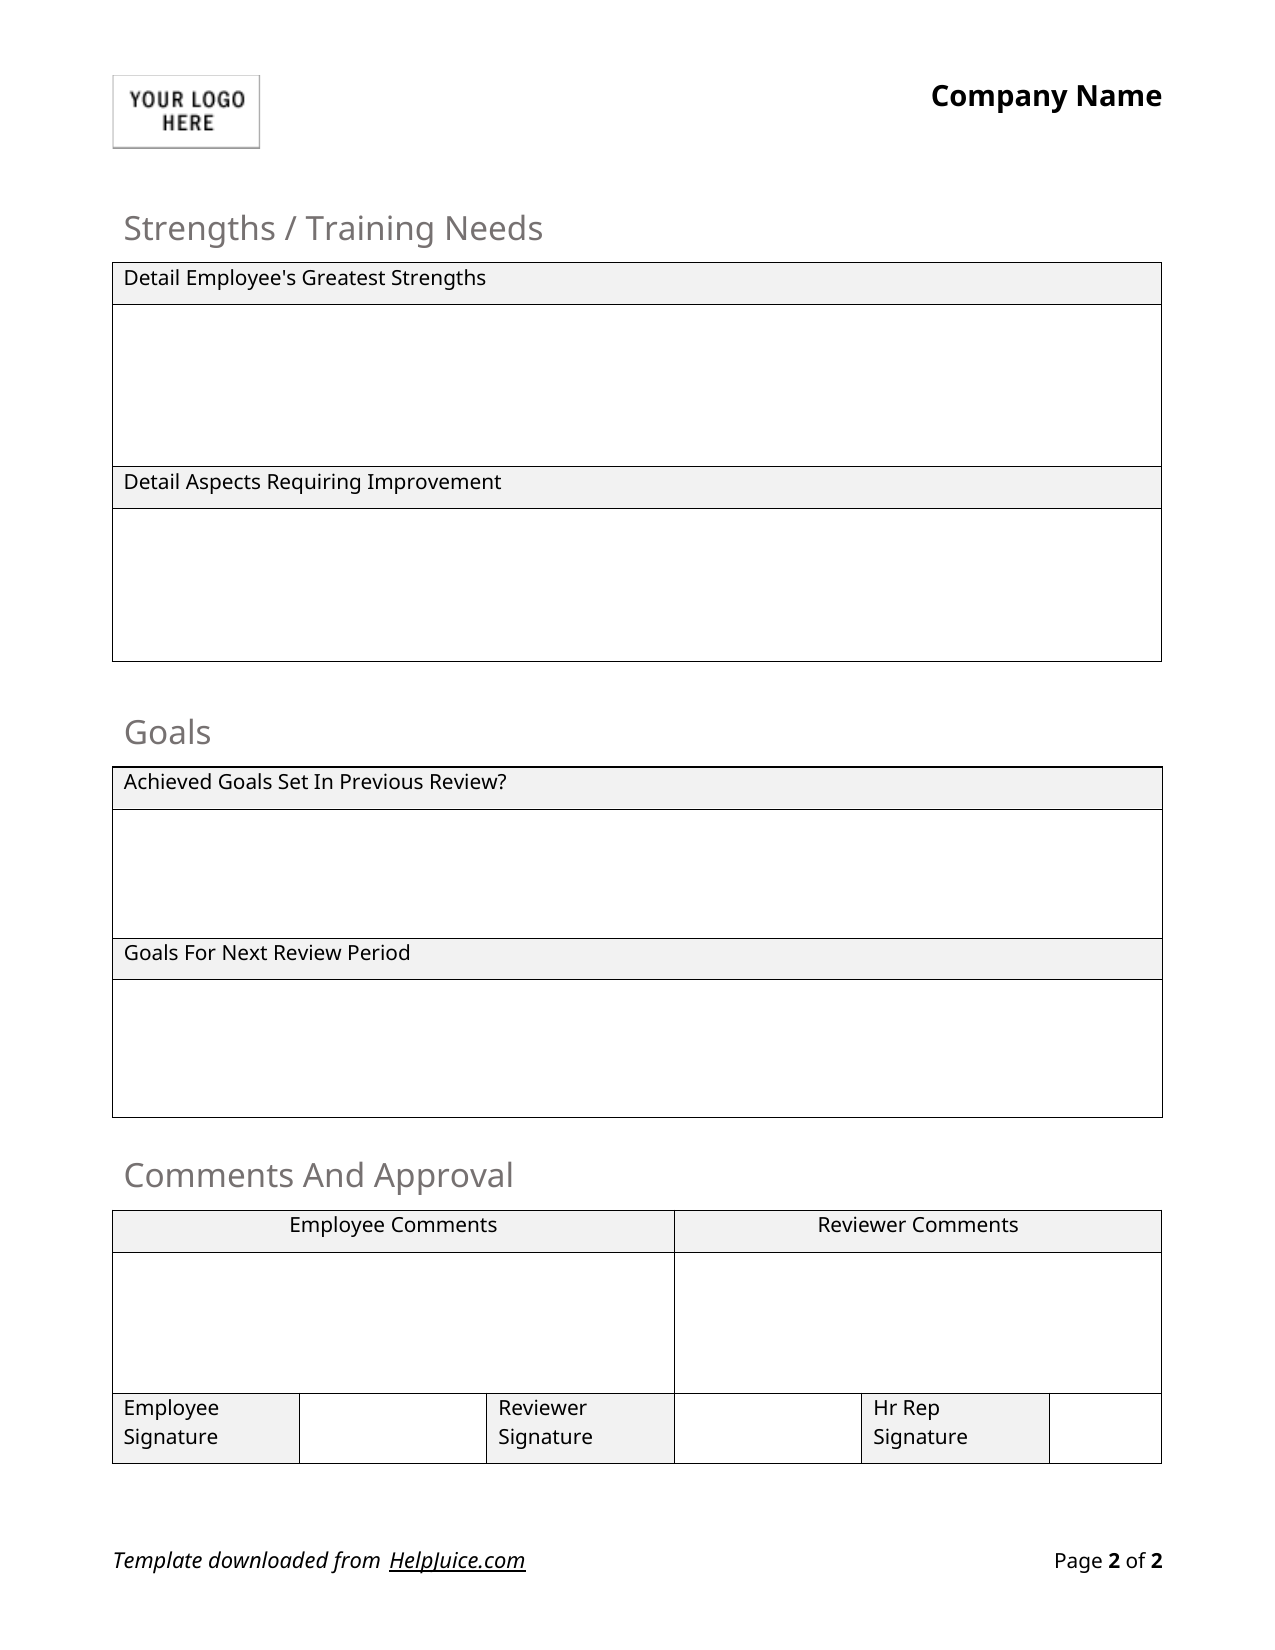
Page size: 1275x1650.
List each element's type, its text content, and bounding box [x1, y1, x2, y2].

table_cell [1050, 1394, 1161, 1463]
table_cell Hr Rep Signature [862, 1394, 1049, 1463]
table_header Comments And Approval [112, 1152, 1161, 1209]
table_cell Employee Signature [113, 1394, 299, 1463]
table_cell Reviewer Signature [487, 1394, 674, 1463]
table_cell [300, 1394, 486, 1463]
table_cell Detail Employee's Greatest Strengths [113, 263, 1161, 304]
table_cell [113, 509, 1161, 661]
table_cell Goals For Next Review Period [113, 939, 1162, 979]
table_cell [675, 1253, 1161, 1392]
table_cell [113, 1253, 674, 1392]
table_cell [113, 810, 1162, 937]
table_header Goals [113, 709, 1162, 766]
table_cell [113, 305, 1161, 466]
table_cell Detail Aspects Requiring Improvement [113, 467, 1161, 508]
table_cell Reviewer Comments [675, 1211, 1161, 1252]
table_cell [675, 1394, 861, 1463]
table_cell Employee Comments [113, 1211, 674, 1252]
table_header Strengths / Training Needs [112, 204, 1161, 262]
picture [112, 75, 261, 149]
table_cell [113, 980, 1162, 1117]
table_cell Achieved Goals Set In Previous Review? [113, 768, 1162, 808]
